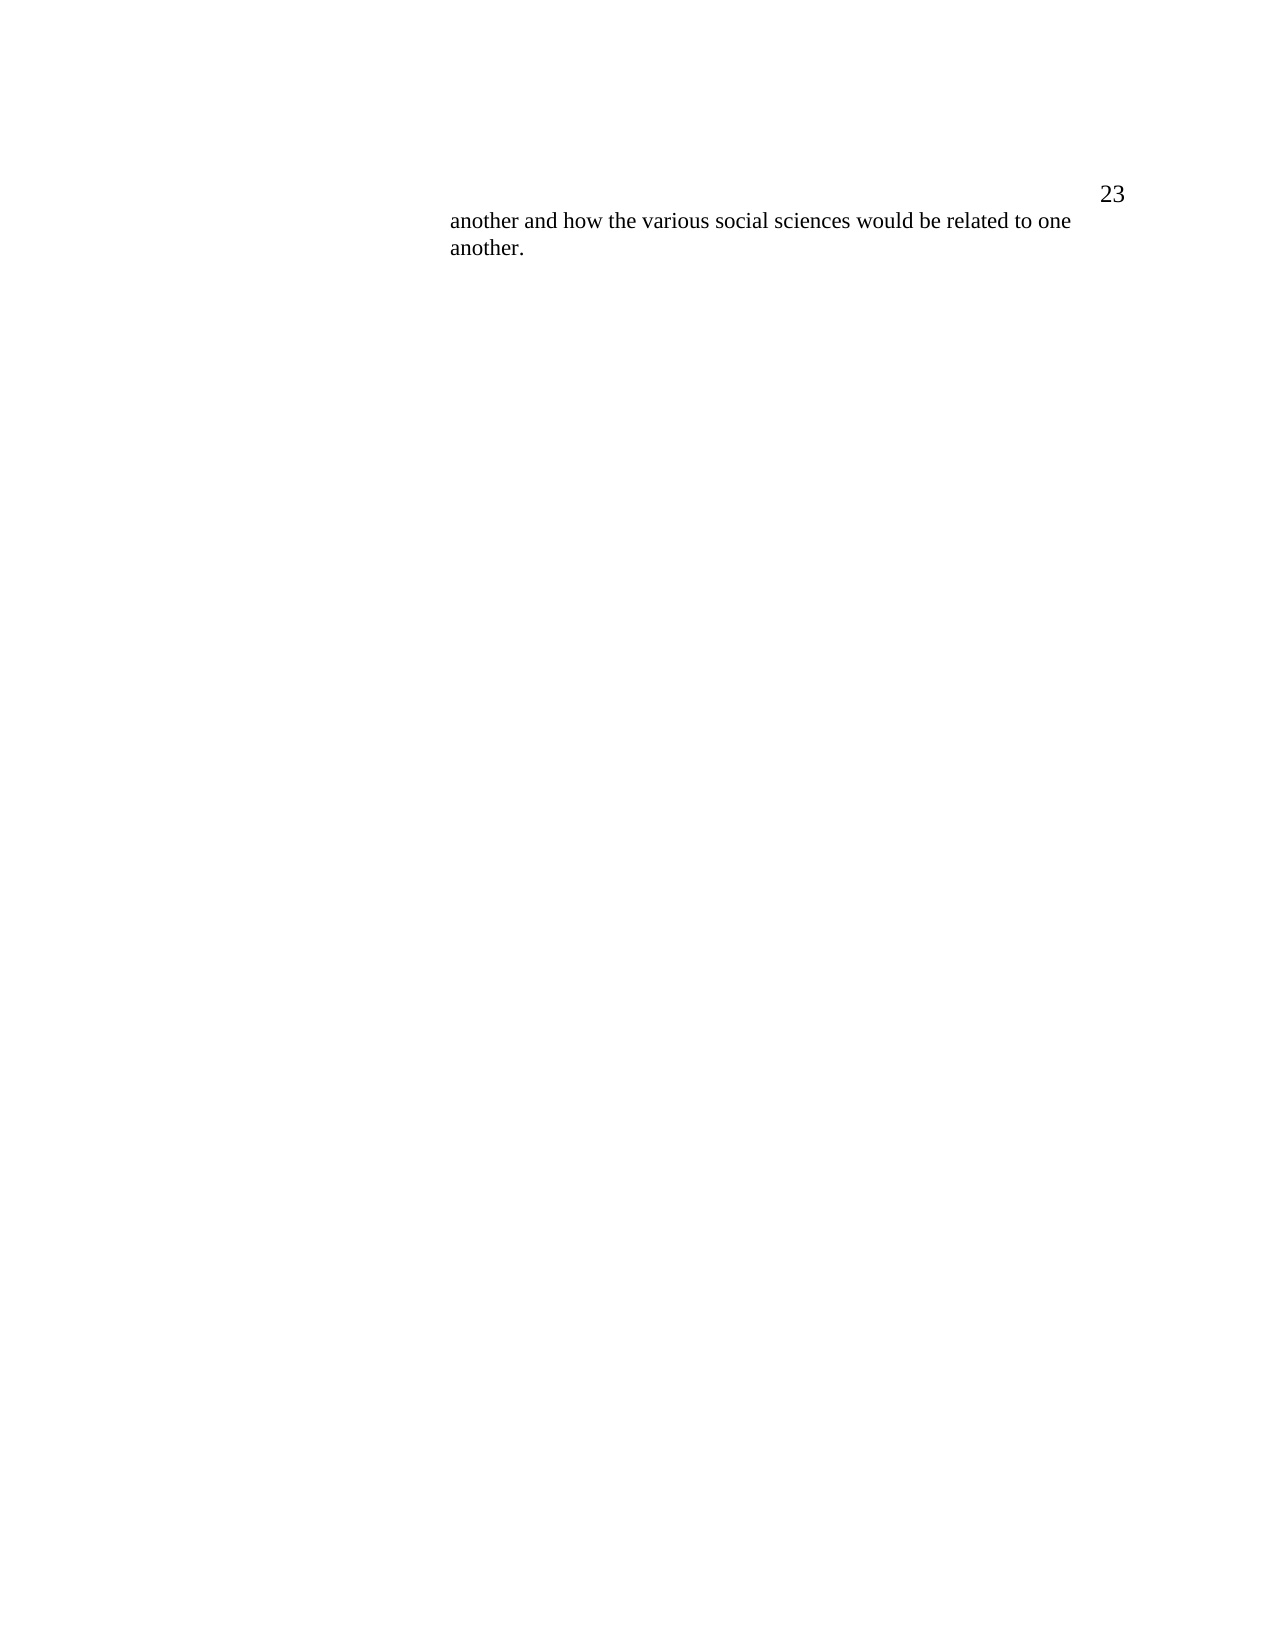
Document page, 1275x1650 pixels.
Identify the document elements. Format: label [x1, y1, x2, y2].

list [150, 179, 1125, 260]
